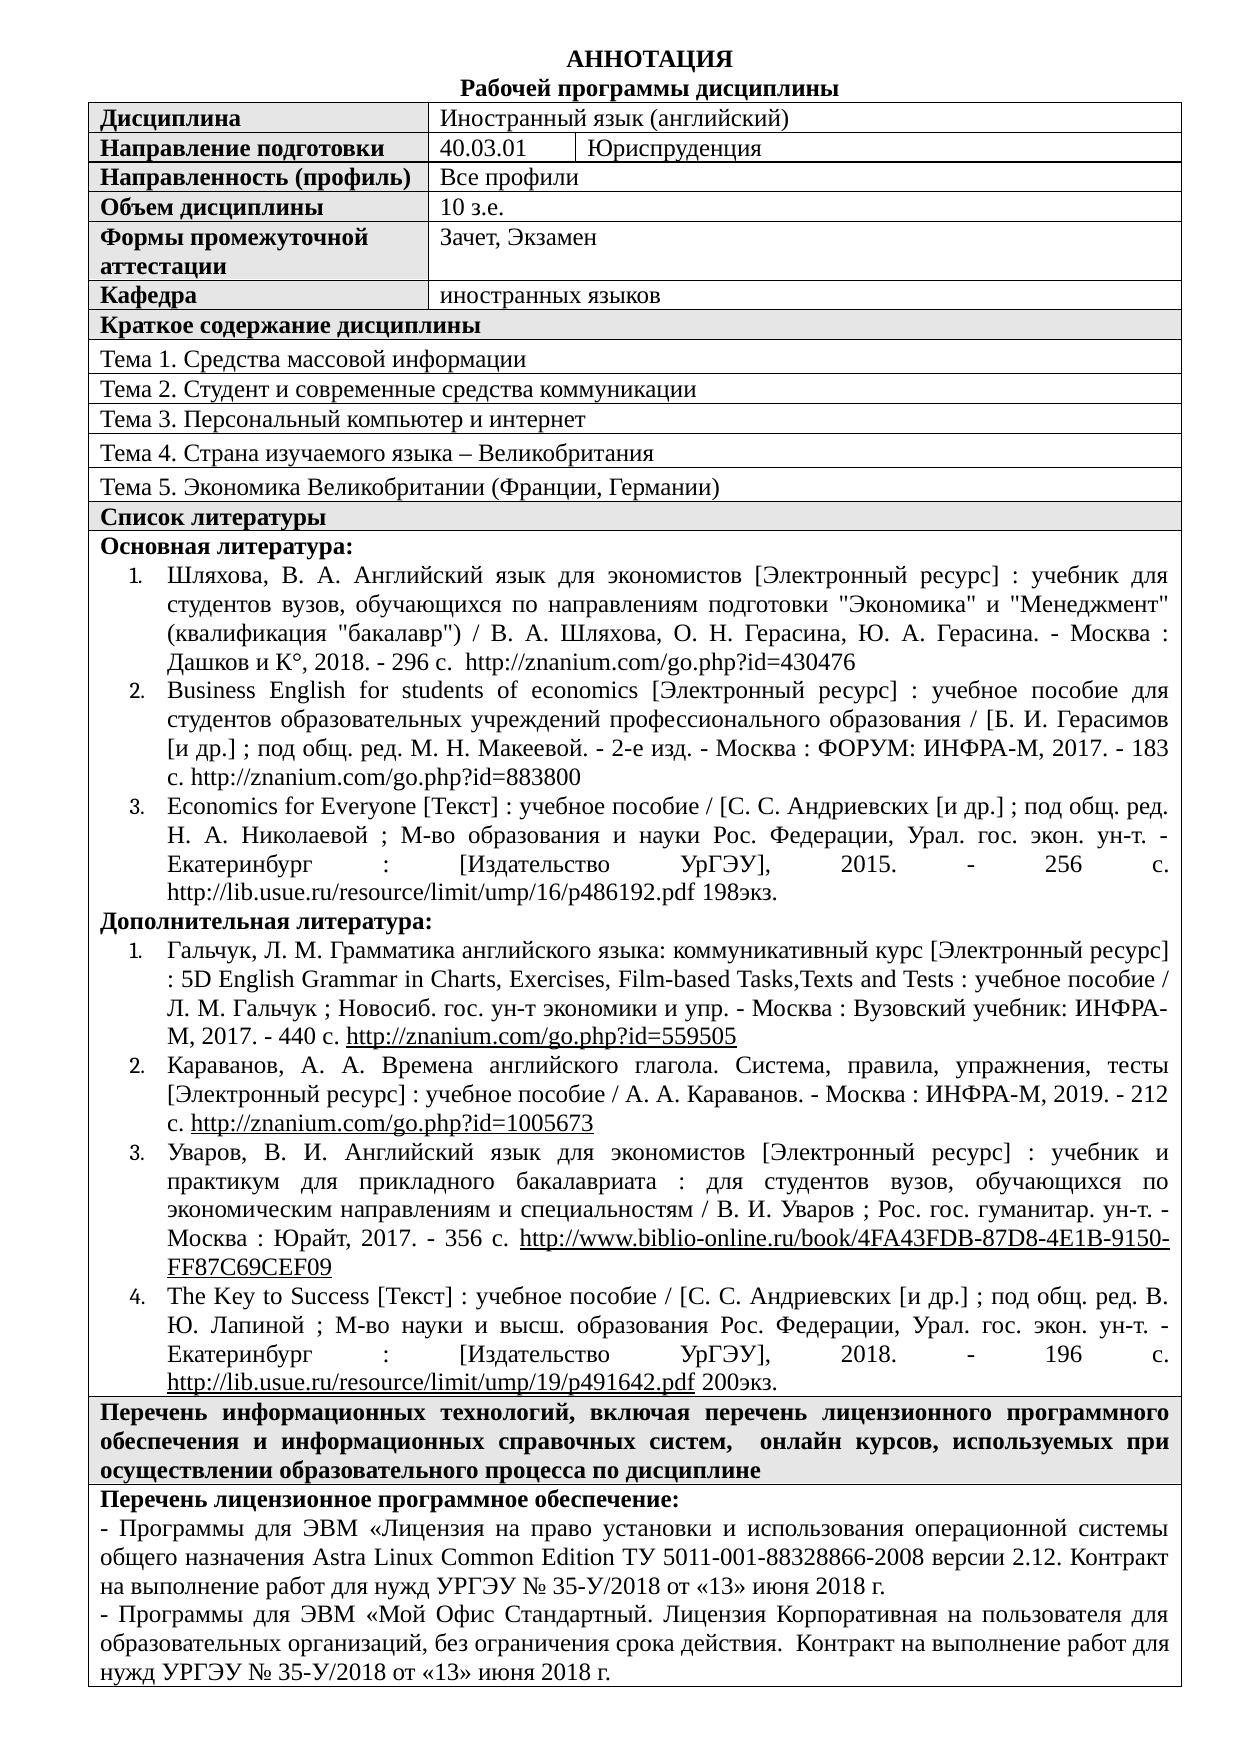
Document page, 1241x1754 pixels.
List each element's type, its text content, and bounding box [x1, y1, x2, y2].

table_cell Тема 4. Страна изучаемого языка – Великобритания [89, 434, 1181, 467]
table_cell Краткое содержание дисциплины [89, 310, 1181, 339]
table_cell Направление подготовки [89, 133, 428, 161]
table_cell Тема 1. Средства массовой информации [89, 340, 1181, 373]
table_cell Юриспруденция [576, 133, 1181, 161]
table_cell Кафедра [89, 281, 428, 309]
table_cell Список литературы [89, 502, 1181, 530]
table_cell Перечень информационных технологий, включая перечень лицензионного программного обеспечения и информационных справочных систем, онлайн курсов, используемых при осуществлении образовательного процесса по дисциплине [89, 1397, 1181, 1483]
table_cell Все профили [429, 163, 1181, 191]
table_cell Направленность (профиль) [89, 163, 428, 191]
table_cell Перечень лицензионное программное обеспечение: - Программы для ЭВМ «Лицензия на право установки и использования операционной системы общего назначения Astra Linux Common Edition ТУ 5011-001-88328866-2008 версии 2.12. Контракт на выполнение работ для нужд УРГЭУ № 35-У/2018 от «13» июня 2018 г. - Программы для ЭВМ «Мой Офис Стандартный. Лицензия Корпоративная на пользователя для образовательных организаций, без ограничения срока действия. Контракт на выполнение работ для нужд УРГЭУ № 35-У/2018 от «13» июня 2018 г. [89, 1485, 1181, 1686]
text АННОТАЦИЯ [118, 44, 1181, 73]
table_cell Зачет, Экзамен [429, 222, 1181, 279]
table_cell 40.03.01 [429, 133, 575, 161]
table_cell Формы промежуточной аттестации [89, 222, 428, 279]
table_cell Основная литература: Шляхова, В. А. Английский язык для экономистов [Электронный ресурс] : учебник для студентов вузов, обучающихся по направлениям подготовки "Экономика" и "Менеджмент" (квалификация "бакалавр") / В. А. Шляхова, О. Н. Герасина, Ю. А. Герасина. - Москва : Дашков и К°, 2018. - 296 с. http://znanium.com/go.php?id=430476 Business English for students of economics [Электронный ресурс] : учебное пособие для студентов образовательных учреждений профессионального образования / [Б. И. Герасимов [и др.] ; под общ. ред. М. Н. Макеевой. - 2-е изд. - Москва : ФОРУМ: ИНФРА-М, 2017. - 183 с. http://znanium.com/go.php?id=883800 Economics for Everyone [Текст] : учебное пособие / [С. С. Андриевских [и др.] ; под общ. ред. Н. А. Николаевой ; М-во образования и науки Рос. Федерации, Урал. гос. экон. ун-т. - Екатеринбург : [Издательство УрГЭУ], 2015. - 256 с. http://lib.usue.ru/resource/limit/ump/16/p486192.pdf 198экз. Дополнительная литература: Гальчук, Л. М. Грамматика английского языка: коммуникативный курс [Электронный ресурс] : 5D English Grammar in Charts, Exercises, Film-based Tasks,Texts and Tests : учебное пособие / Л. М. Гальчук ; Новосиб. гос. ун-т экономики и упр. - Москва : Вузовский учебник: ИНФРА-М, 2017. - 440 с. http://znanium.com/go.php?id=559505 Караванов, А. А. Времена английского глагола. Система, правила, упражнения, тесты [Электронный ресурс] : учебное пособие / А. А. Караванов. - Москва : ИНФРА-М, 2019. - 212 с. http://znanium.com/go.php?id=1005673 Уваров, В. И. Английский язык для экономистов [Электронный ресурс] : учебник и практикум для прикладного бакалавриата : для студентов вузов, обучающихся по экономическим направлениям и специальностям / В. И. Уваров ; Рос. гос. гуманитар. ун-т. - Москва : Юрайт, 2017. - 356 с. http://www.biblio-online.ru/book/4FA43FDB-87D8-4E1B-9150-FF87C69CEF09 The Key to Success [Текст] : учебное пособие / [С. С. Андриевских [и др.] ; под общ. ред. В. Ю. Лапиной ; М-во науки и высш. образования Рос. Федерации, Урал. гос. экон. ун-т. - Екатеринбург : [Издательство УрГЭУ], 2018. - 196 с. http://lib.usue.ru/resource/limit/ump/19/p491642.pdf 200экз. [89, 531, 1181, 1396]
table_header Дисциплина [89, 103, 428, 132]
table_header Иностранный язык (английский) [429, 103, 1181, 132]
table_cell Тема 5. Экономика Великобритании (Франции, Германии) [89, 468, 1181, 501]
table_cell Тема 2. Студент и современные средства коммуникации [89, 374, 1181, 403]
text Рабочей программы дисциплины [118, 73, 1181, 102]
table_cell 10 з.е. [429, 192, 1181, 221]
table_cell иностранных языков [429, 281, 1181, 309]
table_cell Объем дисциплины [89, 192, 428, 221]
table_cell Тема 3. Персональный компьютер и интернет [89, 404, 1181, 433]
